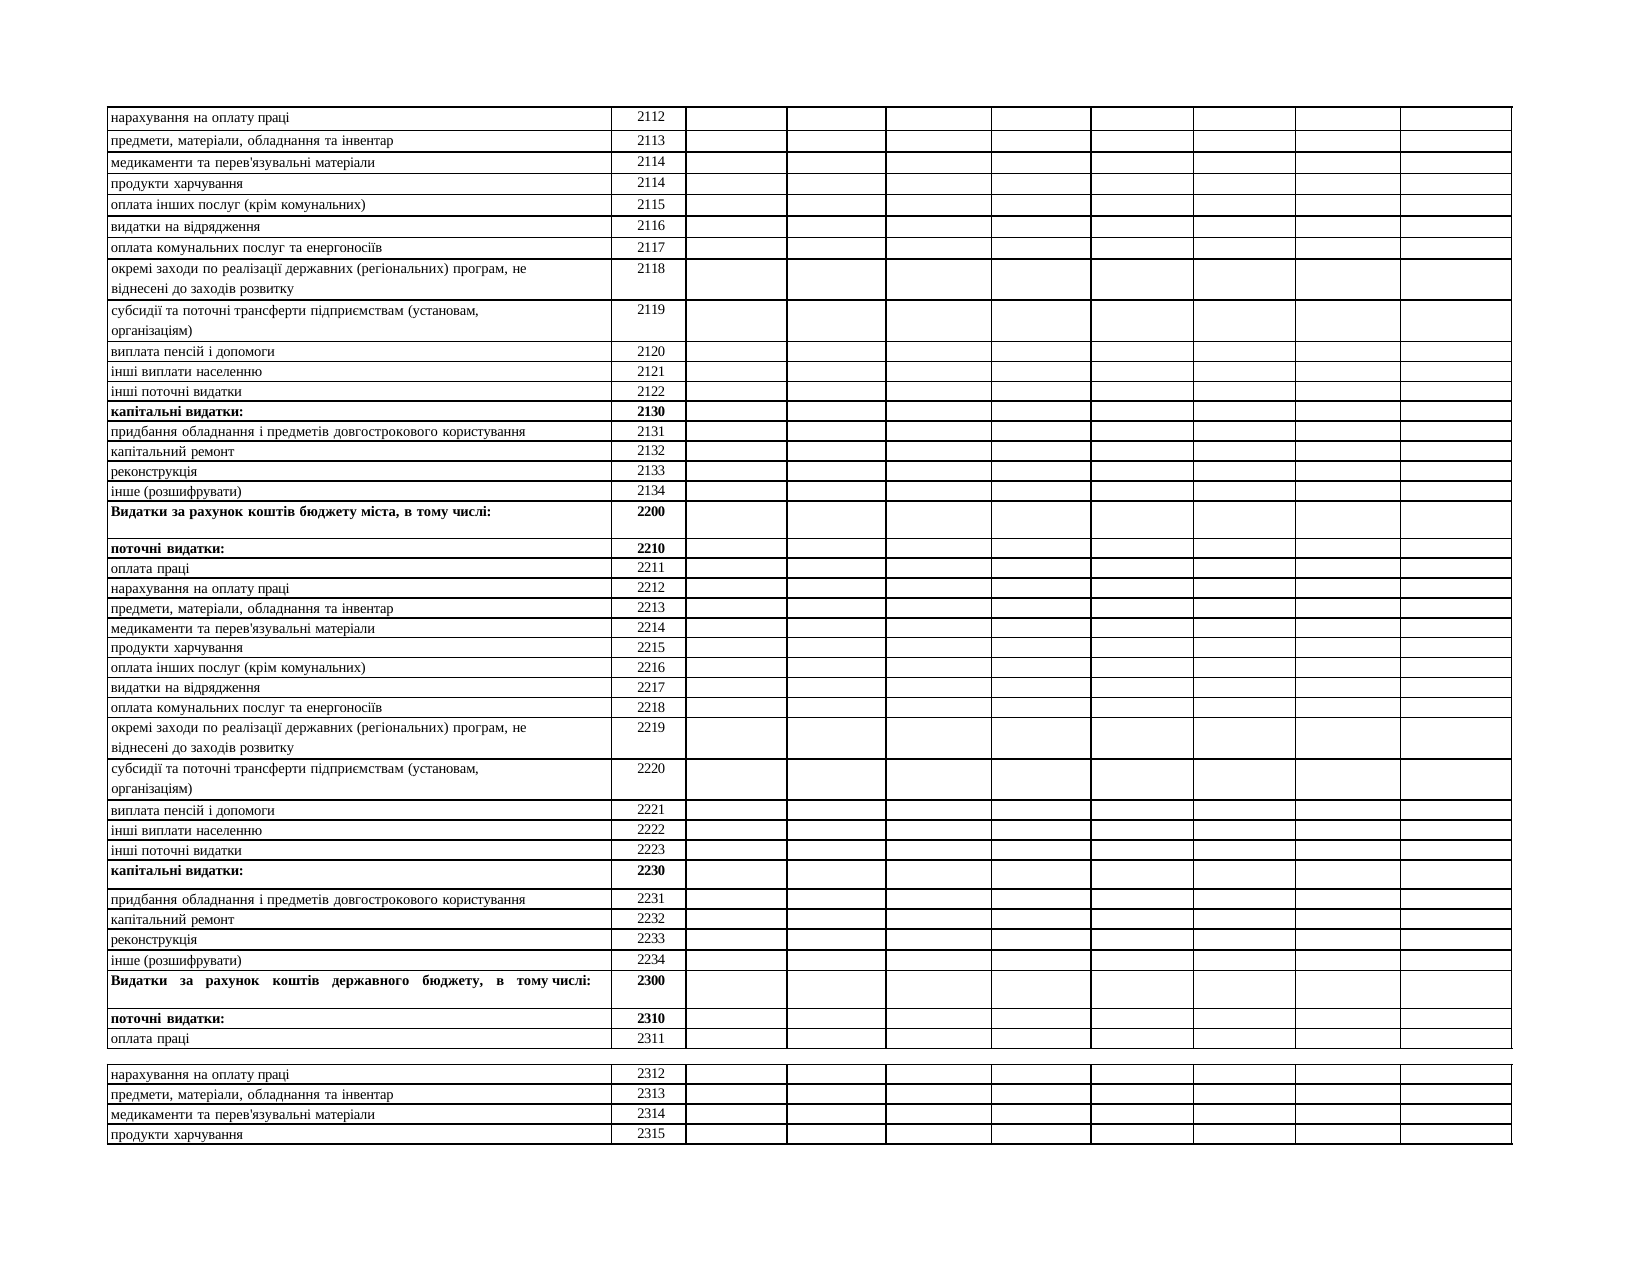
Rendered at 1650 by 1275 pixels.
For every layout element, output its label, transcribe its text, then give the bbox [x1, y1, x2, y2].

table_cell [1401, 482, 1511, 500]
table_cell [992, 153, 1090, 172]
table_header [1194, 1065, 1295, 1083]
table_cell [992, 638, 1090, 657]
table_cell предмети, матеріали, обладнання та інвентар [108, 599, 611, 617]
table_cell продукти харчування [108, 638, 611, 657]
table_cell [1401, 698, 1511, 716]
table_cell [1401, 599, 1511, 617]
table_cell [1401, 217, 1511, 237]
table_cell [687, 108, 786, 130]
table_cell [887, 382, 991, 400]
table_cell [1401, 442, 1511, 460]
table_cell [1092, 638, 1193, 657]
table_cell [687, 658, 786, 677]
table_cell [992, 718, 1090, 758]
table_cell [1194, 1029, 1295, 1047]
table_cell [992, 801, 1090, 819]
table_cell [687, 1105, 786, 1123]
table_cell [1401, 539, 1511, 557]
table_cell [1296, 678, 1400, 697]
table_cell [687, 402, 786, 420]
table_cell [1296, 195, 1400, 215]
table_cell [788, 301, 885, 341]
table_cell [1194, 658, 1295, 677]
table_cell окремі заходи по реалізації державних (регіональних) програм, не віднесені до заходів розвитку [108, 260, 611, 299]
table_cell [887, 462, 991, 480]
table_cell [1092, 195, 1193, 215]
table_cell [1092, 462, 1193, 480]
table_cell [788, 260, 885, 299]
table_cell [1092, 658, 1193, 677]
table_cell [1401, 801, 1511, 819]
table_cell [1194, 362, 1295, 381]
table_cell [887, 422, 991, 440]
table_cell оплата праці [108, 559, 611, 577]
table_cell [992, 890, 1090, 908]
table_cell інші поточні видатки [108, 382, 611, 400]
table_cell [1194, 718, 1295, 758]
table_cell [687, 559, 786, 577]
table_cell [887, 174, 991, 194]
table_cell [1194, 619, 1295, 637]
table_cell [887, 195, 991, 215]
table_cell [1401, 890, 1511, 908]
table_cell [1401, 108, 1511, 130]
table_cell [1194, 382, 1295, 400]
table_cell 2212 [612, 579, 685, 597]
table_cell 2300 [612, 971, 685, 1008]
table_cell [1296, 1029, 1400, 1047]
table_cell 2120 [612, 342, 685, 361]
table_cell [1194, 153, 1295, 172]
table_cell [687, 678, 786, 697]
table_cell [1194, 1105, 1295, 1123]
table_cell поточні видатки: [108, 1009, 611, 1028]
table_cell 2217 [612, 678, 685, 697]
table_cell [992, 462, 1090, 480]
table_cell [887, 698, 991, 716]
table_cell [687, 238, 786, 258]
table_cell [887, 579, 991, 597]
table_cell [687, 260, 786, 299]
table_cell [1296, 658, 1400, 677]
table_cell [1296, 502, 1400, 537]
table_cell [1194, 1009, 1295, 1028]
table_header [1401, 1065, 1511, 1083]
table_cell [1092, 1009, 1193, 1028]
table_cell [992, 362, 1090, 381]
table_cell 2214 [612, 619, 685, 637]
table_cell [788, 1125, 885, 1143]
table_cell [887, 217, 991, 237]
table_cell [887, 890, 991, 908]
table_cell [1092, 1125, 1193, 1143]
table_cell [1401, 1125, 1511, 1143]
table_cell [992, 301, 1090, 341]
table_cell [992, 1029, 1090, 1047]
table_cell [788, 658, 885, 677]
table_cell [1296, 131, 1400, 151]
table_cell продукти харчування [108, 174, 611, 194]
table_cell [1194, 698, 1295, 716]
table_cell [687, 442, 786, 460]
table_cell 2314 [612, 1105, 685, 1123]
table_cell 2130 [612, 402, 685, 420]
table_cell [1296, 108, 1400, 130]
table_cell [687, 1009, 786, 1028]
table_cell інші виплати населенню [108, 362, 611, 381]
table_cell [788, 930, 885, 949]
table_cell [1401, 195, 1511, 215]
table_cell [1194, 801, 1295, 819]
table_cell [1401, 301, 1511, 341]
table_cell [992, 599, 1090, 617]
table_cell [687, 217, 786, 237]
table_cell [1296, 599, 1400, 617]
table_cell [1194, 131, 1295, 151]
table_cell [992, 502, 1090, 537]
table_cell 2315 [612, 1125, 685, 1143]
table_cell [1401, 579, 1511, 597]
table_cell [1296, 238, 1400, 258]
table_cell [1194, 861, 1295, 888]
table_cell [887, 821, 991, 839]
table_cell [887, 801, 991, 819]
table_cell [687, 1085, 786, 1103]
table_header [1092, 1065, 1193, 1083]
table_cell [687, 801, 786, 819]
table_cell [1092, 951, 1193, 970]
table_cell [1194, 841, 1295, 859]
table_cell [788, 1105, 885, 1123]
table_cell [1194, 638, 1295, 657]
table_cell [788, 971, 885, 1008]
table_cell [1092, 599, 1193, 617]
table_cell [1092, 1105, 1193, 1123]
table_cell [687, 861, 786, 888]
table_cell 2116 [612, 217, 685, 237]
table_cell [687, 362, 786, 381]
table_cell [687, 951, 786, 970]
table_cell [1401, 174, 1511, 194]
table_cell [1401, 1085, 1511, 1103]
table_cell видатки на відрядження [108, 678, 611, 697]
table_cell [687, 890, 786, 908]
table_cell 2234 [612, 951, 685, 970]
table_cell [1092, 1029, 1193, 1047]
table_cell [687, 131, 786, 151]
table_cell [887, 108, 991, 130]
table_header нарахування на оплату праці [108, 1065, 611, 1083]
table_cell [687, 482, 786, 500]
table_cell [1401, 930, 1511, 949]
table_cell реконструкція [108, 930, 611, 949]
table_cell [1296, 1125, 1400, 1143]
table_cell [1401, 1009, 1511, 1028]
table_cell 2215 [612, 638, 685, 657]
table_cell [1092, 442, 1193, 460]
table_cell [1194, 539, 1295, 557]
table_cell [1194, 821, 1295, 839]
table_cell [1092, 382, 1193, 400]
table_cell [1092, 108, 1193, 130]
table_cell [1296, 482, 1400, 500]
table_cell [788, 579, 885, 597]
table_cell [887, 1029, 991, 1047]
table_cell [1092, 362, 1193, 381]
table_cell [992, 482, 1090, 500]
table_cell оплата праці [108, 1029, 611, 1047]
table_cell [992, 821, 1090, 839]
table_cell [1194, 760, 1295, 799]
table_cell [1401, 841, 1511, 859]
table_cell [1092, 861, 1193, 888]
table_cell [1401, 382, 1511, 400]
table_cell [887, 599, 991, 617]
table_cell [1296, 260, 1400, 299]
table_cell капітальні видатки: [108, 861, 611, 888]
table_cell [1296, 890, 1400, 908]
table_header [788, 1065, 885, 1083]
table_cell капітальні видатки: [108, 402, 611, 420]
table_cell інше (розшифрувати) [108, 951, 611, 970]
table_cell [1401, 342, 1511, 361]
table_cell медикаменти та перев'язувальні матеріали [108, 619, 611, 637]
table_cell [687, 841, 786, 859]
table_cell [887, 841, 991, 859]
table_cell інше (розшифрувати) [108, 482, 611, 500]
table_cell [788, 131, 885, 151]
table_cell [1401, 821, 1511, 839]
table_cell [887, 131, 991, 151]
table_cell [992, 861, 1090, 888]
table_cell [1401, 153, 1511, 172]
table_cell [1092, 698, 1193, 716]
table_cell [1296, 1009, 1400, 1028]
table_cell [887, 930, 991, 949]
table_cell [1401, 260, 1511, 299]
table_cell 2132 [612, 442, 685, 460]
table_cell [1092, 131, 1193, 151]
table_cell [687, 619, 786, 637]
table_cell [992, 342, 1090, 361]
table_cell [1296, 841, 1400, 859]
table_cell [1194, 195, 1295, 215]
table_cell [1401, 131, 1511, 151]
table_cell [992, 260, 1090, 299]
table_cell [992, 841, 1090, 859]
table_cell [1401, 362, 1511, 381]
table_cell [1401, 678, 1511, 697]
table_cell [1401, 422, 1511, 440]
table_cell [992, 382, 1090, 400]
table_cell [1092, 821, 1193, 839]
table_cell [887, 951, 991, 970]
table_cell 2218 [612, 698, 685, 716]
table_cell [1194, 174, 1295, 194]
table_cell [992, 658, 1090, 677]
table_cell [1092, 718, 1193, 758]
table_cell [1194, 482, 1295, 500]
table_cell [788, 539, 885, 557]
table_cell [788, 718, 885, 758]
table_cell [992, 131, 1090, 151]
table_cell 2219 [612, 718, 685, 758]
table_cell [1296, 1085, 1400, 1103]
table_cell [788, 502, 885, 537]
table_cell [1194, 890, 1295, 908]
table_cell 2114 [612, 174, 685, 194]
table_cell [887, 1009, 991, 1028]
table_cell [687, 638, 786, 657]
table_cell [1194, 260, 1295, 299]
table_header [887, 1065, 991, 1083]
table_cell [887, 442, 991, 460]
table_cell [992, 971, 1090, 1008]
table_cell 2133 [612, 462, 685, 480]
table_cell [1194, 422, 1295, 440]
table_cell [1296, 539, 1400, 557]
table_cell Видатки за рахунок коштів державного бюджету, в тому числі: [108, 971, 611, 1008]
table_cell [687, 760, 786, 799]
table_cell медикаменти та перев'язувальні матеріали [108, 1105, 611, 1123]
table_cell [788, 482, 885, 500]
table_header [687, 1065, 786, 1083]
table_header 2312 [612, 1065, 685, 1083]
table_cell 2121 [612, 362, 685, 381]
table_cell [1296, 1105, 1400, 1123]
table_cell [788, 195, 885, 215]
table_cell [788, 382, 885, 400]
table_cell [887, 678, 991, 697]
table_cell [788, 619, 885, 637]
table_cell [1092, 482, 1193, 500]
table_cell [1401, 718, 1511, 758]
table_cell [1401, 971, 1511, 1008]
table_cell [1401, 619, 1511, 637]
table_cell [1092, 801, 1193, 819]
table_cell [1296, 821, 1400, 839]
table_cell [1194, 951, 1295, 970]
table_cell [687, 821, 786, 839]
table_cell [992, 579, 1090, 597]
table_cell [1092, 760, 1193, 799]
table_cell [992, 1105, 1090, 1123]
table_cell [1092, 971, 1193, 1008]
table_cell [788, 238, 885, 258]
table_cell [687, 698, 786, 716]
table_cell [1401, 951, 1511, 970]
table_cell [887, 482, 991, 500]
table_cell [887, 539, 991, 557]
table_cell 2233 [612, 930, 685, 949]
table_cell [992, 539, 1090, 557]
table_cell [788, 638, 885, 657]
table_cell субсидії та поточні трансферти підприємствам (установам, організаціям) [108, 301, 611, 341]
table_cell 2200 [612, 502, 685, 537]
table_cell [992, 910, 1090, 928]
table_cell інші поточні видатки [108, 841, 611, 859]
table_cell [887, 1085, 991, 1103]
table_cell [1194, 599, 1295, 617]
table_cell 2222 [612, 821, 685, 839]
table_cell [1296, 951, 1400, 970]
table_cell [687, 422, 786, 440]
table_cell [687, 599, 786, 617]
table_cell [788, 890, 885, 908]
table_cell оплата інших послуг (крім комунальних) [108, 195, 611, 215]
table_cell [1092, 930, 1193, 949]
table_cell реконструкція [108, 462, 611, 480]
table_cell [1194, 238, 1295, 258]
table_cell виплата пенсій і допомоги [108, 801, 611, 819]
table_cell [1401, 1105, 1511, 1123]
table_cell [1092, 890, 1193, 908]
table_cell [1092, 539, 1193, 557]
table_cell Видатки за рахунок коштів бюджету міста, в тому числі: [108, 502, 611, 537]
table_cell [1296, 801, 1400, 819]
table_cell [788, 599, 885, 617]
table_cell [887, 342, 991, 361]
table_cell [1296, 362, 1400, 381]
table_cell [1296, 971, 1400, 1008]
table_cell [788, 678, 885, 697]
table_cell [1092, 422, 1193, 440]
table_cell [1092, 678, 1193, 697]
table_cell [687, 195, 786, 215]
table_cell придбання обладнання і предметів довгострокового користування [108, 890, 611, 908]
table_cell [1296, 402, 1400, 420]
table_cell [687, 910, 786, 928]
table_cell [687, 301, 786, 341]
table_cell [1092, 342, 1193, 361]
table_cell [1092, 579, 1193, 597]
table_cell 2231 [612, 890, 685, 908]
table_cell [1194, 678, 1295, 697]
table_cell [788, 760, 885, 799]
table_cell [1401, 559, 1511, 577]
table_cell [1194, 442, 1295, 460]
table_cell [1296, 462, 1400, 480]
table_cell [788, 951, 885, 970]
table_cell [887, 1125, 991, 1143]
table_cell нарахування на оплату праці [108, 579, 611, 597]
table_cell 2310 [612, 1009, 685, 1028]
table_cell [992, 442, 1090, 460]
table_cell [992, 1125, 1090, 1143]
table_cell [788, 362, 885, 381]
table_cell [1194, 402, 1295, 420]
table_cell [1296, 579, 1400, 597]
table_cell 2134 [612, 482, 685, 500]
table_cell [1401, 1029, 1511, 1047]
table_cell [992, 930, 1090, 949]
table_cell 2117 [612, 238, 685, 258]
table_cell [1401, 910, 1511, 928]
table_cell інші виплати населенню [108, 821, 611, 839]
table_cell [788, 153, 885, 172]
table_cell виплата пенсій і допомоги [108, 342, 611, 361]
table_cell [1296, 174, 1400, 194]
table_cell [1194, 930, 1295, 949]
table_cell [1092, 559, 1193, 577]
table_cell [1296, 698, 1400, 716]
table_cell 2131 [612, 422, 685, 440]
table_cell 2313 [612, 1085, 685, 1103]
table_cell [1092, 502, 1193, 537]
table_cell [687, 971, 786, 1008]
table_cell [1092, 174, 1193, 194]
table_cell [1092, 619, 1193, 637]
table_cell [788, 861, 885, 888]
table_cell [887, 260, 991, 299]
table_cell [687, 462, 786, 480]
table_cell [1401, 238, 1511, 258]
table_cell [1194, 1125, 1295, 1143]
table_cell 2232 [612, 910, 685, 928]
table_cell [1092, 153, 1193, 172]
table_cell 2216 [612, 658, 685, 677]
table_cell 2213 [612, 599, 685, 617]
table_cell [992, 678, 1090, 697]
table_cell [1194, 108, 1295, 130]
table_cell [1092, 301, 1193, 341]
table_cell [1296, 217, 1400, 237]
table_cell [788, 442, 885, 460]
table_cell [1194, 217, 1295, 237]
table_cell [1194, 462, 1295, 480]
table_cell [1194, 579, 1295, 597]
table_cell [1194, 502, 1295, 537]
table_cell [1296, 382, 1400, 400]
table_cell [788, 910, 885, 928]
table_cell нарахування на оплату праці [108, 108, 611, 130]
table_cell медикаменти та перев'язувальні матеріали [108, 153, 611, 172]
table_cell 2115 [612, 195, 685, 215]
table_cell [887, 638, 991, 657]
table_cell [887, 910, 991, 928]
table_cell [992, 1085, 1090, 1103]
table_cell [1296, 153, 1400, 172]
table_cell [687, 342, 786, 361]
table_cell [992, 238, 1090, 258]
table_cell [1296, 861, 1400, 888]
table_cell [887, 362, 991, 381]
table_cell [1296, 342, 1400, 361]
table_cell [1296, 638, 1400, 657]
table_cell [887, 301, 991, 341]
table_cell [788, 402, 885, 420]
table_cell [992, 619, 1090, 637]
table_cell [887, 153, 991, 172]
table_cell [1092, 260, 1193, 299]
table_cell [788, 1029, 885, 1047]
table_cell [1296, 559, 1400, 577]
table_cell [788, 108, 885, 130]
table_cell [687, 930, 786, 949]
table_cell [887, 559, 991, 577]
table_cell [687, 502, 786, 537]
table_cell видатки на відрядження [108, 217, 611, 237]
table_cell [1296, 442, 1400, 460]
table_cell [992, 195, 1090, 215]
table_cell [1296, 718, 1400, 758]
table_cell [687, 539, 786, 557]
table_cell капітальний ремонт [108, 910, 611, 928]
table_cell оплата інших послуг (крім комунальних) [108, 658, 611, 677]
table_cell [687, 718, 786, 758]
table_cell придбання обладнання і предметів довгострокового користування [108, 422, 611, 440]
table_cell [1092, 1085, 1193, 1103]
table_cell 2311 [612, 1029, 685, 1047]
table_header [1296, 1065, 1400, 1083]
table_cell 2119 [612, 301, 685, 341]
table_cell [887, 861, 991, 888]
table_cell предмети, матеріали, обладнання та інвентар [108, 1085, 611, 1103]
table_cell [687, 382, 786, 400]
table_cell [992, 422, 1090, 440]
table_cell [1401, 861, 1511, 888]
table_cell [788, 217, 885, 237]
table_cell [788, 342, 885, 361]
table_cell субсидії та поточні трансферти підприємствам (установам, організаціям) [108, 760, 611, 799]
table_cell [788, 841, 885, 859]
table_cell [788, 174, 885, 194]
table_cell [788, 1009, 885, 1028]
table_cell [1092, 402, 1193, 420]
table_cell 2230 [612, 861, 685, 888]
table_cell [992, 951, 1090, 970]
table_cell поточні видатки: [108, 539, 611, 557]
table_cell [788, 1085, 885, 1103]
table_cell [687, 579, 786, 597]
table_cell продукти харчування [108, 1125, 611, 1143]
table_cell оплата комунальних послуг та енергоносіїв [108, 698, 611, 716]
table_cell 2112 [612, 108, 685, 130]
table_cell 2223 [612, 841, 685, 859]
table_cell [1296, 619, 1400, 637]
table_cell [1401, 402, 1511, 420]
table_cell [687, 174, 786, 194]
table_cell [1401, 760, 1511, 799]
table_cell [1401, 658, 1511, 677]
table_cell [1092, 910, 1193, 928]
table_cell [788, 422, 885, 440]
table_cell оплата комунальних послуг та енергоносіїв [108, 238, 611, 258]
table_cell [1401, 638, 1511, 657]
table_cell [1092, 841, 1193, 859]
table_cell [1092, 238, 1193, 258]
table_cell окремі заходи по реалізації державних (регіональних) програм, не віднесені до заходів розвитку [108, 718, 611, 758]
table_cell [1296, 910, 1400, 928]
table_cell [887, 619, 991, 637]
table_cell [887, 718, 991, 758]
table_cell [992, 559, 1090, 577]
table_cell [1194, 971, 1295, 1008]
table_cell [1194, 559, 1295, 577]
table_cell [1296, 301, 1400, 341]
table_cell [687, 1029, 786, 1047]
table_cell [887, 760, 991, 799]
table_cell [887, 971, 991, 1008]
table_cell 2210 [612, 539, 685, 557]
table_cell 2211 [612, 559, 685, 577]
table_cell [887, 238, 991, 258]
table_cell 2114 [612, 153, 685, 172]
table_cell 2221 [612, 801, 685, 819]
table_cell [992, 760, 1090, 799]
table_cell [788, 698, 885, 716]
table_cell [1194, 910, 1295, 928]
table_cell [887, 502, 991, 537]
table_cell [992, 108, 1090, 130]
table_cell [1296, 930, 1400, 949]
table_cell [887, 658, 991, 677]
table_cell [1401, 502, 1511, 537]
table_cell [992, 217, 1090, 237]
table_cell [1296, 760, 1400, 799]
table_cell [788, 801, 885, 819]
table_header [992, 1065, 1090, 1083]
table_cell [1194, 1085, 1295, 1103]
table_cell [788, 559, 885, 577]
table_cell капітальний ремонт [108, 442, 611, 460]
table_cell предмети, матеріали, обладнання та інвентар [108, 131, 611, 151]
table_cell [1401, 462, 1511, 480]
table_cell [1194, 342, 1295, 361]
table_cell [887, 1105, 991, 1123]
table_cell [1092, 217, 1193, 237]
table_cell [687, 1125, 786, 1143]
table_cell [788, 462, 885, 480]
table_cell [1194, 301, 1295, 341]
table_cell [788, 821, 885, 839]
table_cell [992, 1009, 1090, 1028]
table_cell 2122 [612, 382, 685, 400]
table_cell [1296, 422, 1400, 440]
table_cell [992, 174, 1090, 194]
table_cell 2220 [612, 760, 685, 799]
table_cell [992, 402, 1090, 420]
table_cell 2113 [612, 131, 685, 151]
table_cell [687, 153, 786, 172]
table_cell [887, 402, 991, 420]
table_cell [992, 698, 1090, 716]
table_cell 2118 [612, 260, 685, 299]
